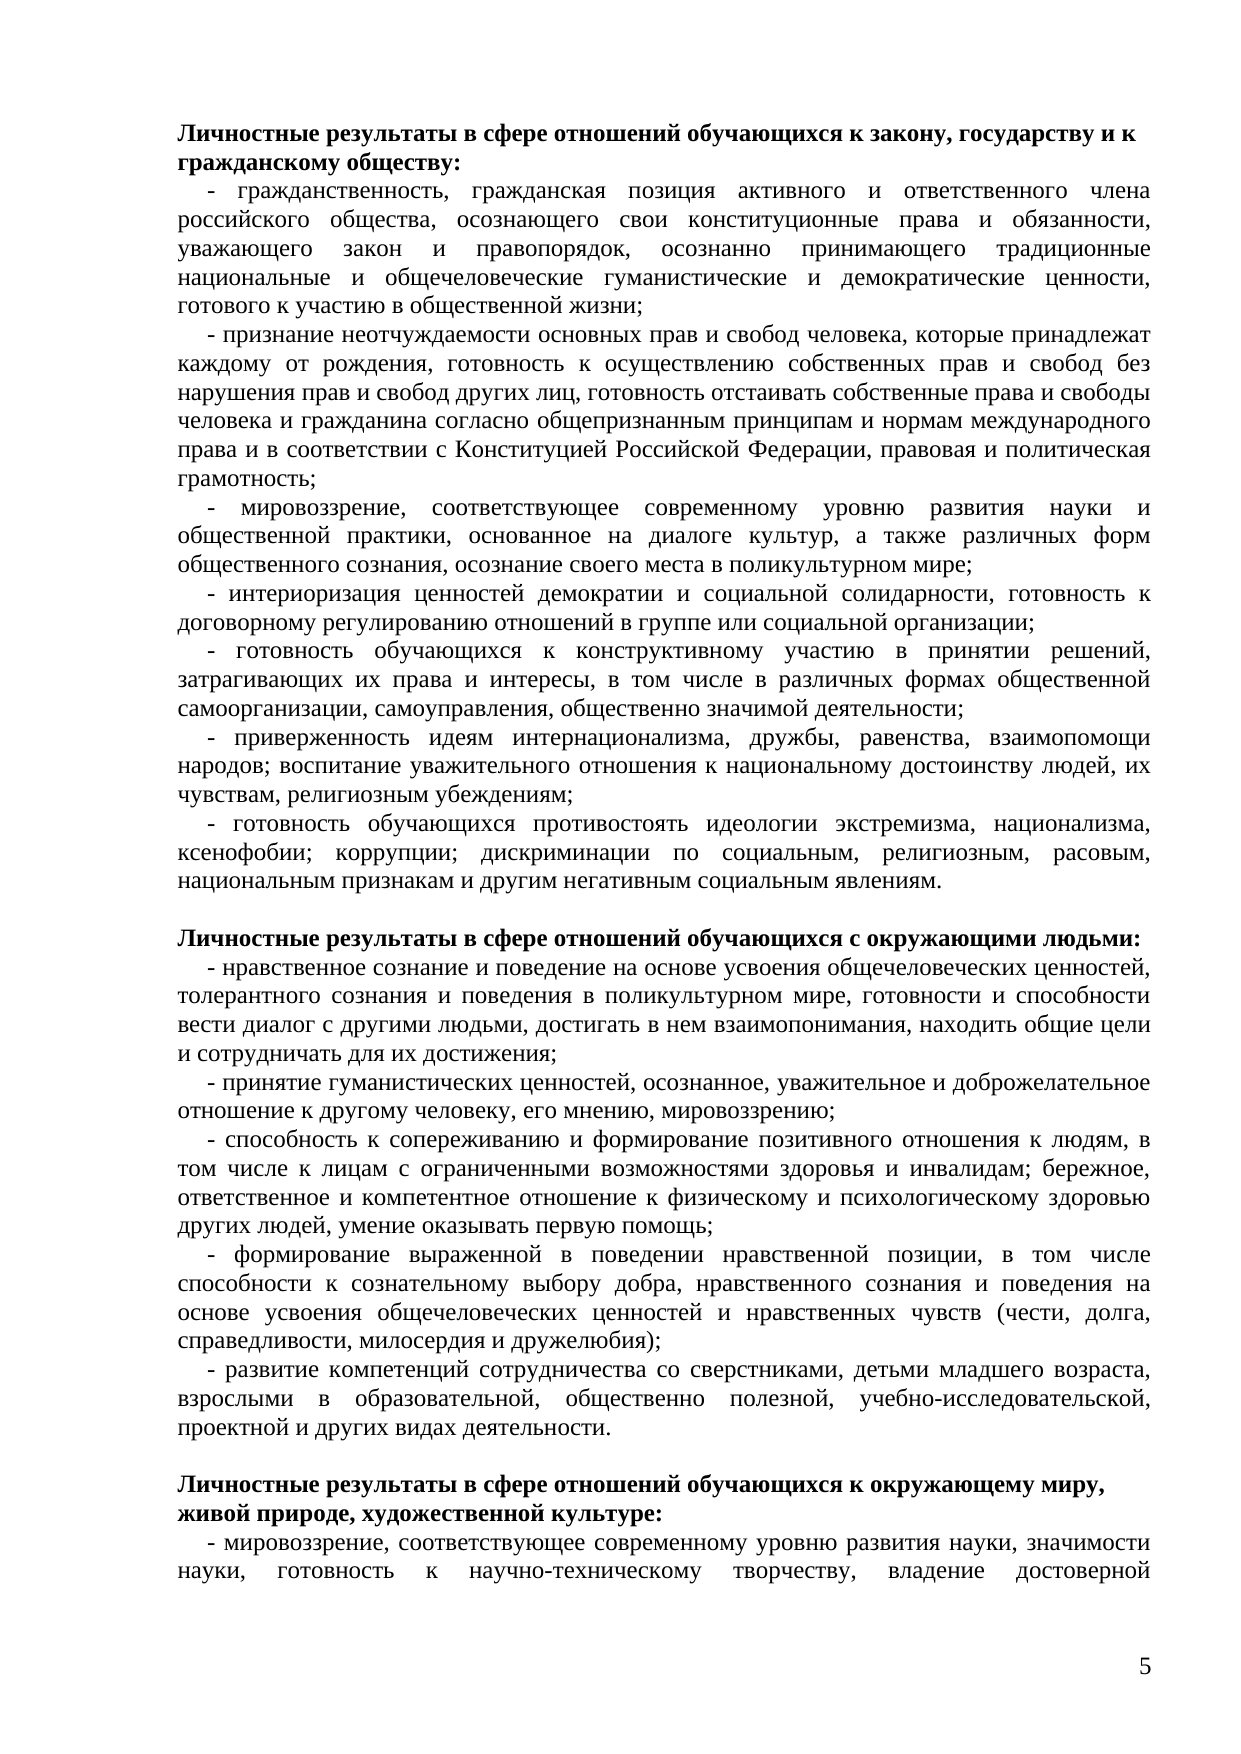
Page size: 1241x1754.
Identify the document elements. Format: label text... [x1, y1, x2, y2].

text - развитие компетенций сотрудничества со сверстниками, детьми младшего возраста, взрослыми в образовательной, общественно полезной, учебно-исследовательской, проектной и других видах деятельности. [177, 1354, 1152, 1441]
text - формирование выраженной в поведении нравственной позиции, в том числе способности к сознательному выбору добра, нравственного сознания и поведения на основе усвоения общечеловеческих ценностей и нравственных чувств (чести, долга, справедливости, милосердия и дружелюбия); [177, 1239, 1152, 1354]
text - готовность обучающихся противостоять идеологии экстремизма, национализма, ксенофобии; коррупции; дискриминации по социальным, религиозным, расовым, национальным признакам и другим негативным социальным явлениям. [177, 808, 1152, 894]
text - приверженность идеям интернационализма, дружбы, равенства, взаимопомощи народов; воспитание уважительного отношения к национальному достоинству людей, их чувствам, религиозным убеждениям; [177, 722, 1152, 808]
text - способность к сопереживанию и формирование позитивного отношения к людям, в том числе к лицам с ограниченными возможностями здоровья и инвалидам; бережное, ответственное и компетентное отношение к физическому и психологическому здоровью других людей, умение оказывать первую помощь; [177, 1124, 1152, 1239]
text - готовность обучающихся к конструктивному участию в принятии решений, затрагивающих их права и интересы, в том числе в различных формах общественной самоорганизации, самоуправления, общественно значимой деятельности; [177, 636, 1152, 722]
text Личностные результаты в сфере отношений обучающихся к закону, государству и к гражданскому обществу: [177, 118, 1152, 176]
text Личностные результаты в сфере отношений обучающихся к окружающему миру, живой природе, художественной культуре: [177, 1469, 1152, 1527]
text - принятие гуманистических ценностей, осознанное, уважительное и доброжелательное отношение к другому человеку, его мнению, мировоззрению; [177, 1067, 1152, 1124]
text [177, 1527, 1152, 1584]
text - признание неотчуждаемости основных прав и свобод человека, которые принадлежат каждому от рождения, готовность к осуществлению собственных прав и свобод без нарушения прав и свобод других лиц, готовность отстаивать собственные права и свободы человека и гражданина согласно общепризнанным принципам и нормам международного права и в соответствии с Конституцией Российской Федерации, правовая и политическая грамотность; [177, 319, 1152, 492]
text - гражданственность, гражданская позиция активного и ответственного члена российского общества, осознающего свои конституционные права и обязанности, уважающего закон и правопорядок, осознанно принимающего традиционные национальные и общечеловеческие гуманистические и демократические ценности, готового к участию в общественной жизни; [177, 176, 1152, 319]
text - мировоззрение, соответствующее современному уровню развития науки и общественной практики, основанное на диалоге культур, а также различных форм общественного сознания, осознание своего места в поликультурном мире; [177, 492, 1152, 578]
text - нравственное сознание и поведение на основе усвоения общечеловеческих ценностей, толерантного сознания и поведения в поликультурном мире, готовности и способности вести диалог с другими людьми, достигать в нем взаимопонимания, находить общие цели и сотрудничать для их достижения; [177, 952, 1152, 1067]
text - интериоризация ценностей демократии и социальной солидарности, готовность к договорному регулированию отношений в группе или социальной организации; [177, 578, 1152, 636]
text Личностные результаты в сфере отношений обучающихся с окружающими людьми: [177, 923, 1152, 952]
